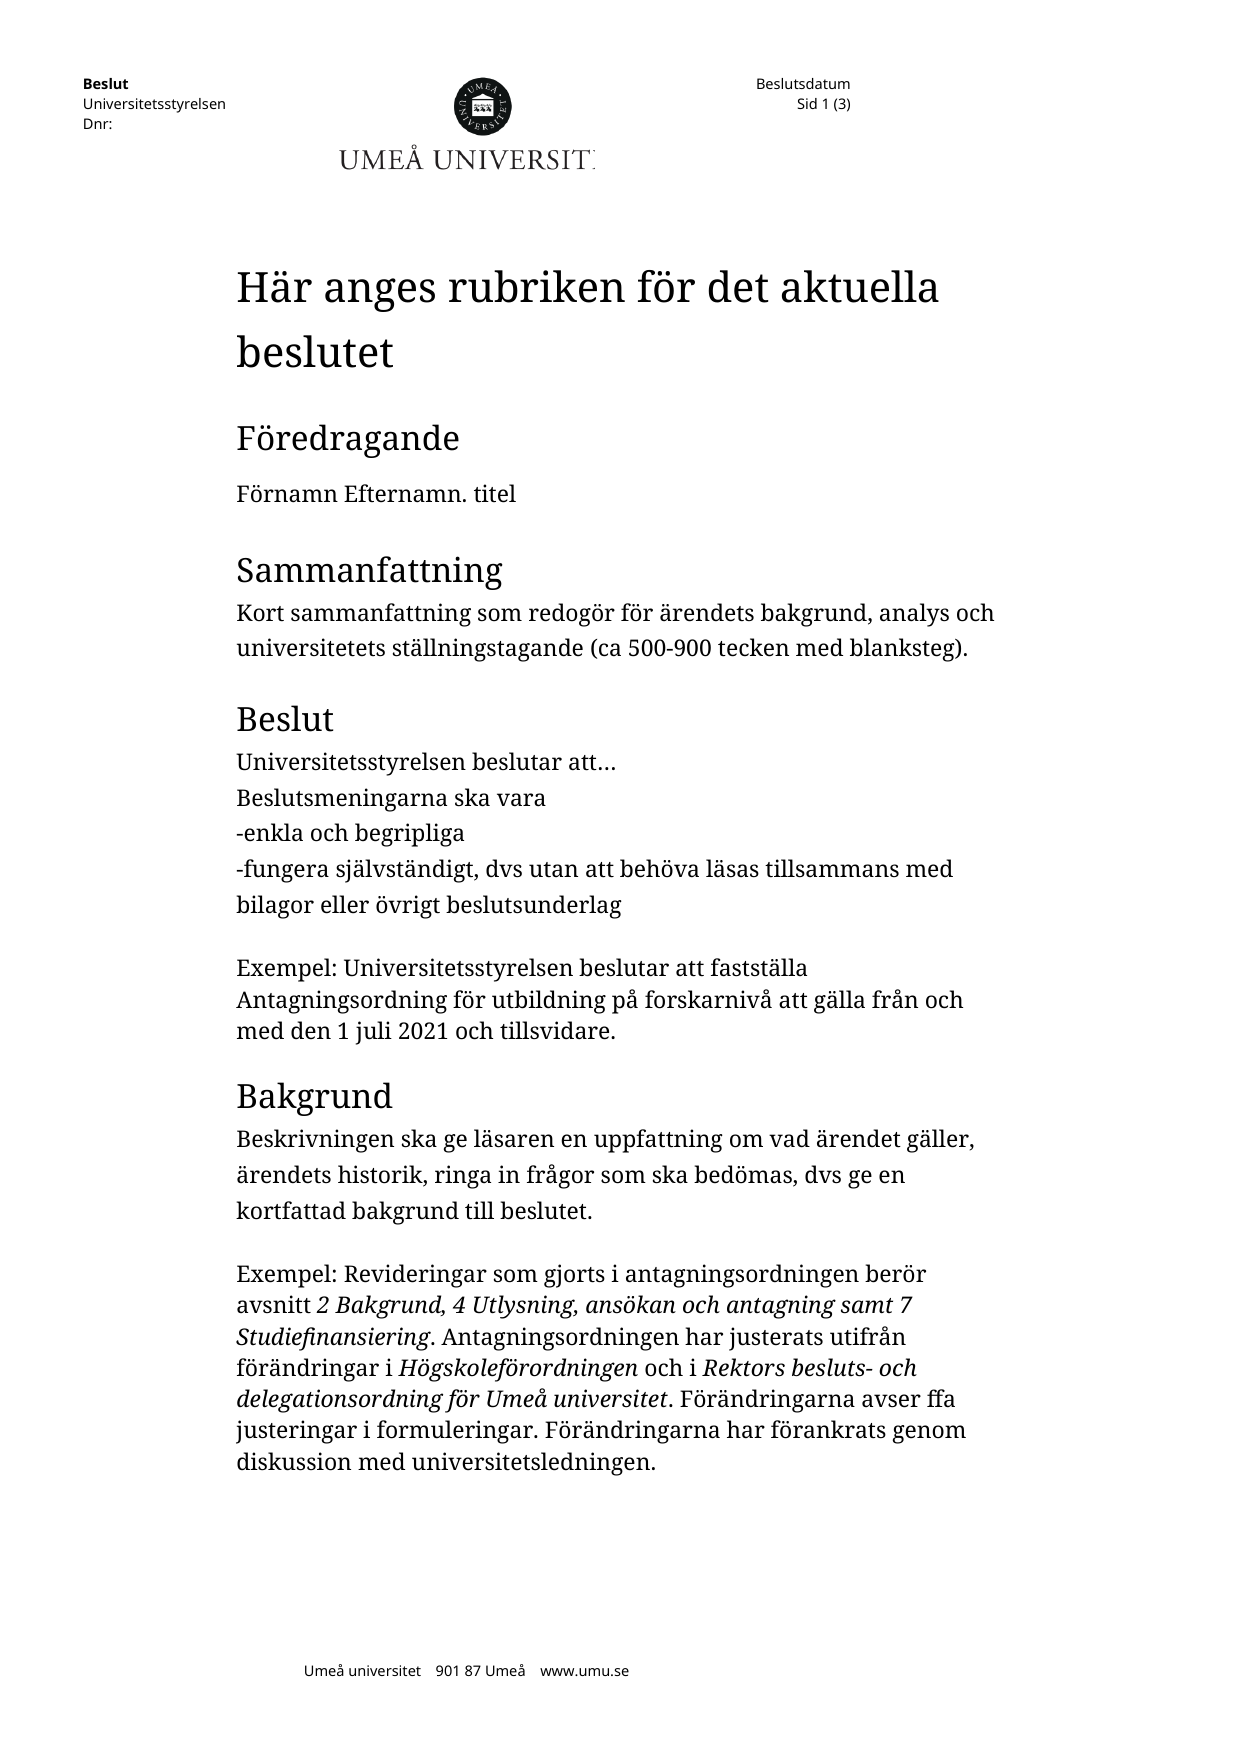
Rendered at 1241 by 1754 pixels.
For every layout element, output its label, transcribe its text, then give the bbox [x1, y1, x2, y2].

text Exempel: Universitetsstyrelsen beslutar att fastställa Antagningsordning för utbildning på forskarnivå att gälla från och med den 1 juli 2021 och tillsvidare. [236, 952, 1004, 1046]
text Exempel: Revideringar som gjorts i antagningsordningen berör avsnitt 2 Bakgrund, 4 Utlysning, ansökan och antagning samt 7 Studiefinansiering. Antagningsordningen har justerats utifrån förändringar i Högskoleförordningen och i Rektors besluts- och delegationsordning för Umeå universitet. Förändringarna avser ffa justeringar i formuleringar. Förändringarna har förankrats genom diskussion med universitetsledningen. [236, 1258, 1004, 1477]
subtitle Sammanfattning Kort sammanfattning som redogör för ärendets bakgrund, analys och universitetets ställningstagande (ca 500-900 tecken med blanksteg). [236, 546, 1004, 664]
subtitle Beslut Universitetsstyrelsen beslutar att… Beslutsmeningarna ska vara -enkla och begripliga -fungera självständigt, dvs utan att behöva läsas tillsammans med bilagor eller övrigt beslutsunderlag [236, 695, 1004, 921]
subtitle Föredragande Förnamn Efternamn. titel [236, 415, 1004, 512]
subtitle Här anges rubriken för det aktuella beslutet [236, 257, 1004, 379]
subtitle Bakgrund Beskrivningen ska ge läsaren en uppfattning om vad ärendet gäller, ärendets historik, ringa in frågor som ska bedömas, dvs ge en kortfattad bakgrund till beslutet. [236, 1073, 1004, 1226]
